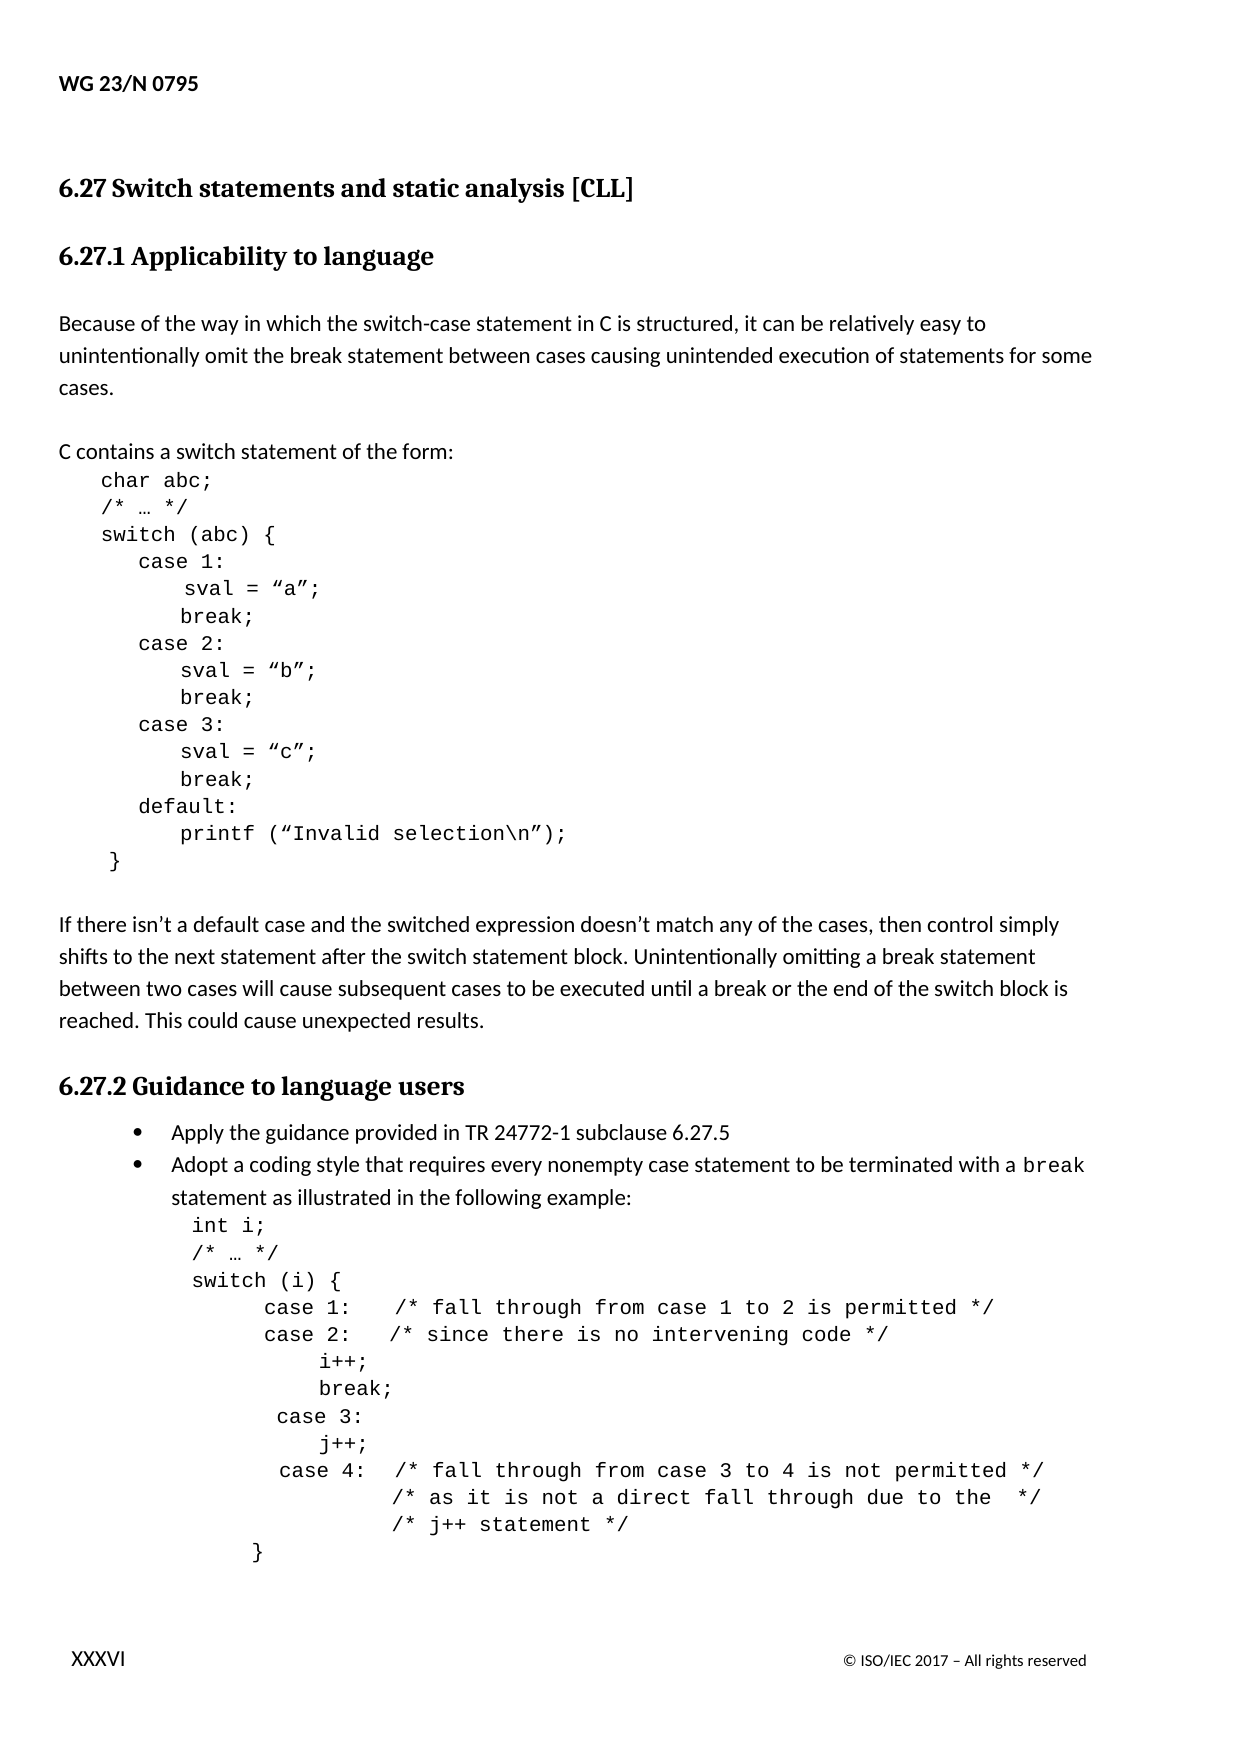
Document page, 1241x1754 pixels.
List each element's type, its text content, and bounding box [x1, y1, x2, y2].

text switch (abc) { [58, 524, 1099, 548]
list Apply the guidance provided in TR 24772-1 subclause 6.27.5 [133, 1118, 1099, 1146]
text case 2: /* since there is no intervening code */ [191, 1324, 1099, 1348]
text /* j++ statement */ [191, 1514, 1099, 1538]
text break; [58, 606, 1099, 629]
text } [58, 850, 1099, 874]
text If there isn’t a default case and the switched expression doesn’t match any of the cases, then control simply shifts to the next statement after the switch statement block. Unintentionally omitting a break statement between two cases will cause subsequent cases to be executed until a break or the end of the switch block is reached. This could cause unexpected results. [58, 910, 1099, 1034]
text break; [58, 769, 1099, 792]
text j++; [191, 1433, 1099, 1456]
text C contains a switch statement of the form: [58, 437, 1099, 466]
text case 3: [191, 1406, 1099, 1429]
text default: [58, 796, 1099, 819]
text case 1: /* fall through from case 1 to 2 is permitted */ [191, 1297, 1099, 1321]
text break; [191, 1378, 1099, 1402]
text sval = “b”; [58, 660, 1099, 684]
text sval = “c”; [58, 742, 1099, 765]
subtitle 6.27.2 Guidance to language users [58, 1071, 1099, 1102]
text case 4: /* fall through from case 3 to 4 is not permitted */ [191, 1460, 1099, 1484]
subtitle 6.27 Switch statements and static analysis [CLL] [58, 173, 1099, 205]
text int i; [191, 1215, 1099, 1239]
text sval = “a”; [58, 578, 1099, 602]
text /* … */ [191, 1242, 1099, 1266]
text char abc; [58, 470, 1099, 493]
text case 2: [58, 633, 1099, 656]
text switch (i) { [191, 1270, 1099, 1293]
text case 1: [58, 551, 1099, 575]
text printf (“Invalid selection\n”); [58, 823, 1099, 847]
text /* … */ [58, 497, 1099, 521]
text Because of the way in which the switch-case statement in C is structured, it can be relatively easy to unintentionally omit the break statement between cases causing unintended execution of statements for some cases. [58, 309, 1099, 401]
text i++; [191, 1351, 1099, 1375]
subtitle 6.27.1 Applicability to language [58, 241, 1099, 273]
text case 3: [58, 714, 1099, 738]
list Adopt a coding style that requires every nonempty case statement to be terminated with a break statement as illustrated in the following example: [133, 1150, 1099, 1211]
text /* as it is not a direct fall through due to the */ [191, 1487, 1099, 1511]
text break; [58, 687, 1099, 711]
text } [191, 1542, 1099, 1565]
